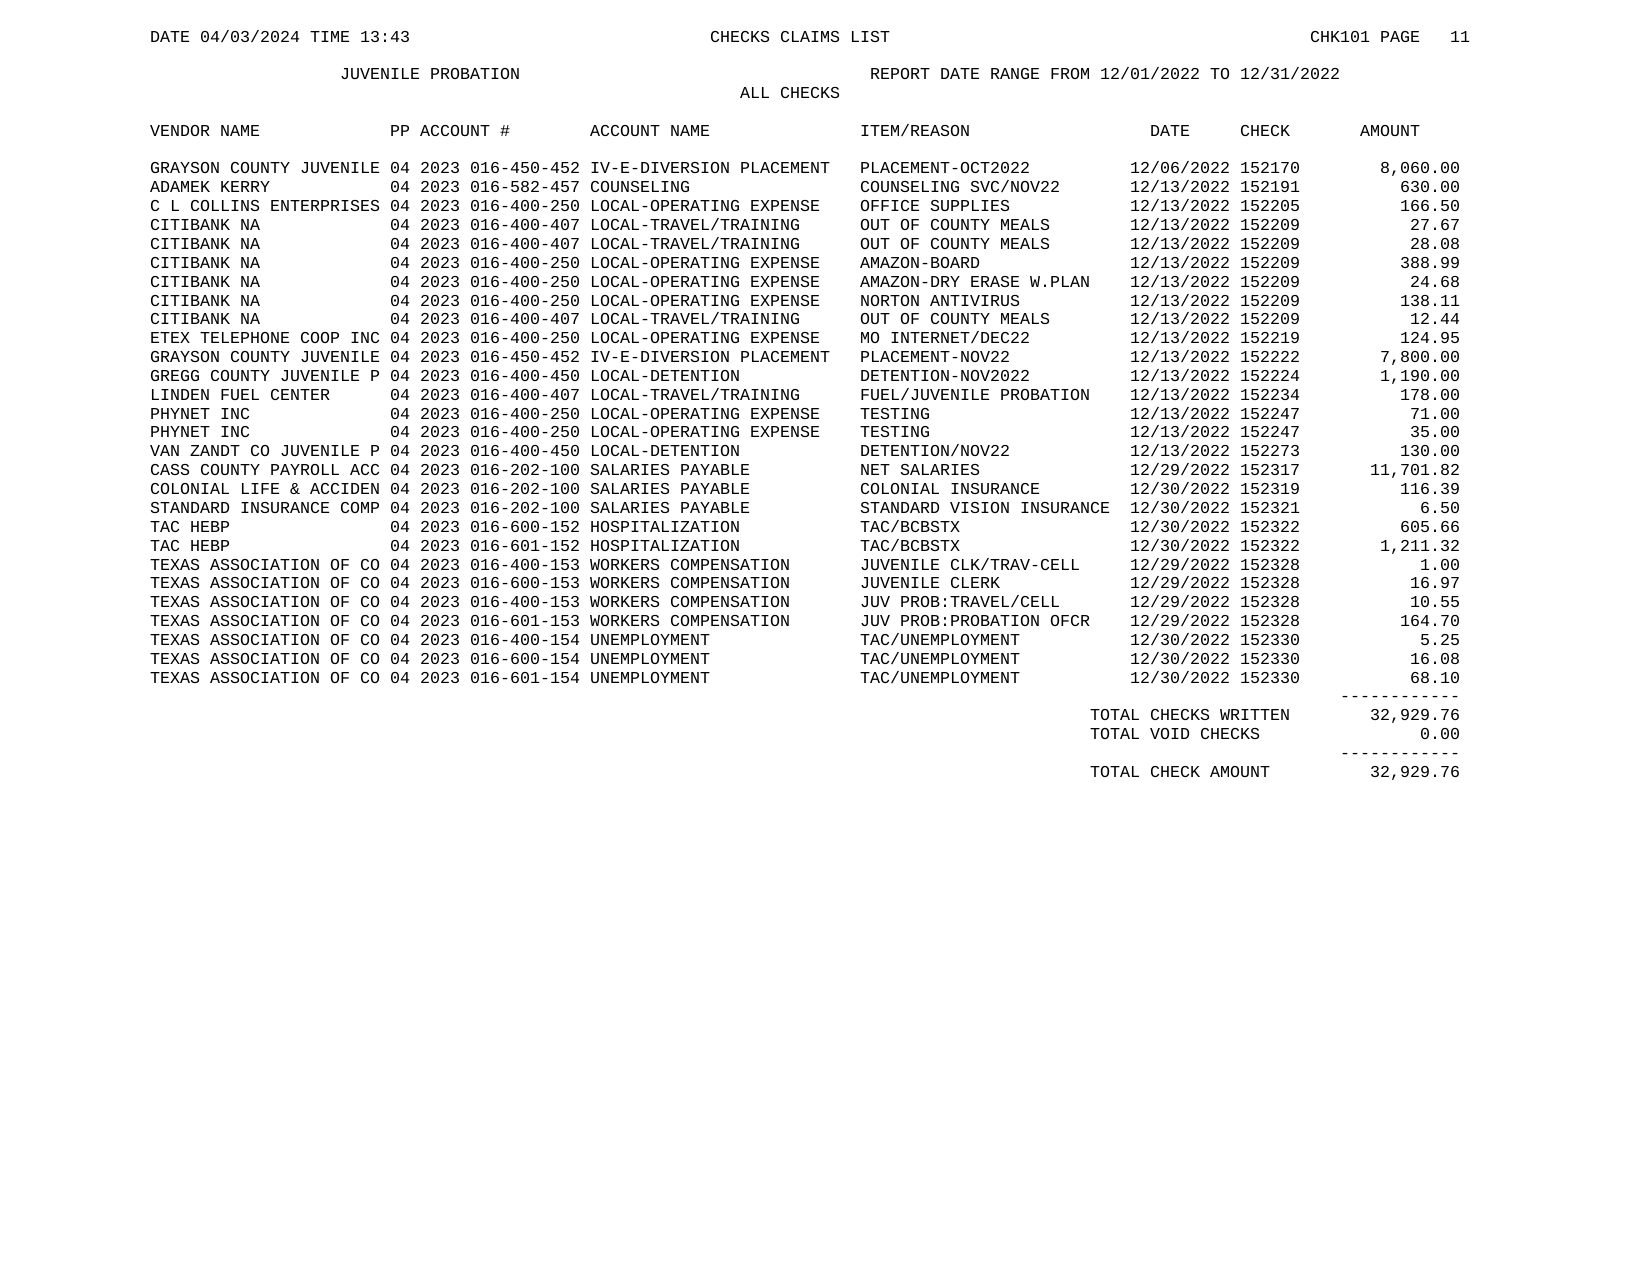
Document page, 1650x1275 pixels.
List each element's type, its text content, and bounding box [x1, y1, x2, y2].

text TEXAS ASSOCIATION OF CO 04 2023 016-400-154 UNEMPLOYMENT TAC/UNEMPLOYMENT 12/30/2022 152330 5.25 [150, 631, 1500, 650]
text CASS COUNTY PAYROLL ACC 04 2023 016-202-100 SALARIES PAYABLE NET SALARIES 12/29/2022 152317 11,701.82 [150, 462, 1500, 481]
text GRAYSON COUNTY JUVENILE 04 2023 016-450-452 IV-E-DIVERSION PLACEMENT PLACEMENT-NOV22 12/13/2022 152222 7,800.00 [150, 349, 1500, 367]
text CITIBANK NA 04 2023 016-400-407 LOCAL-TRAVEL/TRAINING OUT OF COUNTY MEALS 12/13/2022 152209 28.08 [150, 236, 1500, 254]
text TEXAS ASSOCIATION OF CO 04 2023 016-600-153 WORKERS COMPENSATION JUVENILE CLERK 12/29/2022 152328 16.97 [150, 575, 1500, 594]
text TAC HEBP 04 2023 016-600-152 HOSPITALIZATION TAC/BCBSTX 12/30/2022 152322 605.66 [150, 518, 1500, 537]
text TEXAS ASSOCIATION OF CO 04 2023 016-400-153 WORKERS COMPENSATION JUV PROB:TRAVEL/CELL 12/29/2022 152328 10.55 [150, 594, 1500, 613]
text CITIBANK NA 04 2023 016-400-407 LOCAL-TRAVEL/TRAINING OUT OF COUNTY MEALS 12/13/2022 152209 27.67 [150, 217, 1500, 236]
text GREGG COUNTY JUVENILE P 04 2023 016-400-450 LOCAL-DETENTION DETENTION-NOV2022 12/13/2022 152224 1,190.00 [150, 367, 1500, 386]
text C L COLLINS ENTERPRISES 04 2023 016-400-250 LOCAL-OPERATING EXPENSE OFFICE SUPPLIES 12/13/2022 152205 166.50 [150, 198, 1500, 217]
text TOTAL CHECKS WRITTEN 32,929.76 [150, 707, 1500, 726]
text ------------ [150, 744, 1500, 763]
text CITIBANK NA 04 2023 016-400-250 LOCAL-OPERATING EXPENSE AMAZON-BOARD 12/13/2022 152209 388.99 [150, 254, 1500, 273]
text TEXAS ASSOCIATION OF CO 04 2023 016-600-154 UNEMPLOYMENT TAC/UNEMPLOYMENT 12/30/2022 152330 16.08 [150, 650, 1500, 669]
text GRAYSON COUNTY JUVENILE 04 2023 016-450-452 IV-E-DIVERSION PLACEMENT PLACEMENT-OCT2022 12/06/2022 152170 8,060.00 [150, 160, 1500, 179]
text CITIBANK NA 04 2023 016-400-407 LOCAL-TRAVEL/TRAINING OUT OF COUNTY MEALS 12/13/2022 152209 12.44 [150, 311, 1500, 330]
text VAN ZANDT CO JUVENILE P 04 2023 016-400-450 LOCAL-DETENTION DETENTION/NOV22 12/13/2022 152273 130.00 [150, 443, 1500, 462]
text DATE 04/03/2024 TIME 13:43 CHECKS CLAIMS LIST CHK101 PAGE 11 [150, 28, 1500, 47]
text STANDARD INSURANCE COMP 04 2023 016-202-100 SALARIES PAYABLE STANDARD VISION INSURANCE 12/30/2022 152321 6.50 [150, 499, 1500, 518]
text JUVENILE PROBATION REPORT DATE RANGE FROM 12/01/2022 TO 12/31/2022 [150, 66, 1500, 85]
text TAC HEBP 04 2023 016-601-152 HOSPITALIZATION TAC/BCBSTX 12/30/2022 152322 1,211.32 [150, 537, 1500, 556]
text TEXAS ASSOCIATION OF CO 04 2023 016-601-154 UNEMPLOYMENT TAC/UNEMPLOYMENT 12/30/2022 152330 68.10 [150, 669, 1500, 688]
text TEXAS ASSOCIATION OF CO 04 2023 016-601-153 WORKERS COMPENSATION JUV PROB:PROBATION OFCR 12/29/2022 152328 164.70 [150, 613, 1500, 631]
text TOTAL VOID CHECKS 0.00 [150, 726, 1500, 744]
text ADAMEK KERRY 04 2023 016-582-457 COUNSELING COUNSELING SVC/NOV22 12/13/2022 152191 630.00 [150, 179, 1500, 198]
text CITIBANK NA 04 2023 016-400-250 LOCAL-OPERATING EXPENSE AMAZON-DRY ERASE W.PLAN 12/13/2022 152209 24.68 [150, 273, 1500, 292]
text LINDEN FUEL CENTER 04 2023 016-400-407 LOCAL-TRAVEL/TRAINING FUEL/JUVENILE PROBATION 12/13/2022 152234 178.00 [150, 386, 1500, 405]
text TEXAS ASSOCIATION OF CO 04 2023 016-400-153 WORKERS COMPENSATION JUVENILE CLK/TRAV-CELL 12/29/2022 152328 1.00 [150, 556, 1500, 575]
text CITIBANK NA 04 2023 016-400-250 LOCAL-OPERATING EXPENSE NORTON ANTIVIRUS 12/13/2022 152209 138.11 [150, 292, 1500, 311]
text ALL CHECKS [150, 85, 1500, 103]
text VENDOR NAME PP ACCOUNT # ACCOUNT NAME ITEM/REASON DATE CHECK AMOUNT [150, 122, 1500, 141]
text TOTAL CHECK AMOUNT 32,929.76 [150, 763, 1500, 782]
text PHYNET INC 04 2023 016-400-250 LOCAL-OPERATING EXPENSE TESTING 12/13/2022 152247 35.00 [150, 424, 1500, 443]
text COLONIAL LIFE & ACCIDEN 04 2023 016-202-100 SALARIES PAYABLE COLONIAL INSURANCE 12/30/2022 152319 116.39 [150, 481, 1500, 499]
text ETEX TELEPHONE COOP INC 04 2023 016-400-250 LOCAL-OPERATING EXPENSE MO INTERNET/DEC22 12/13/2022 152219 124.95 [150, 330, 1500, 349]
text ------------ [150, 688, 1500, 707]
text PHYNET INC 04 2023 016-400-250 LOCAL-OPERATING EXPENSE TESTING 12/13/2022 152247 71.00 [150, 405, 1500, 424]
